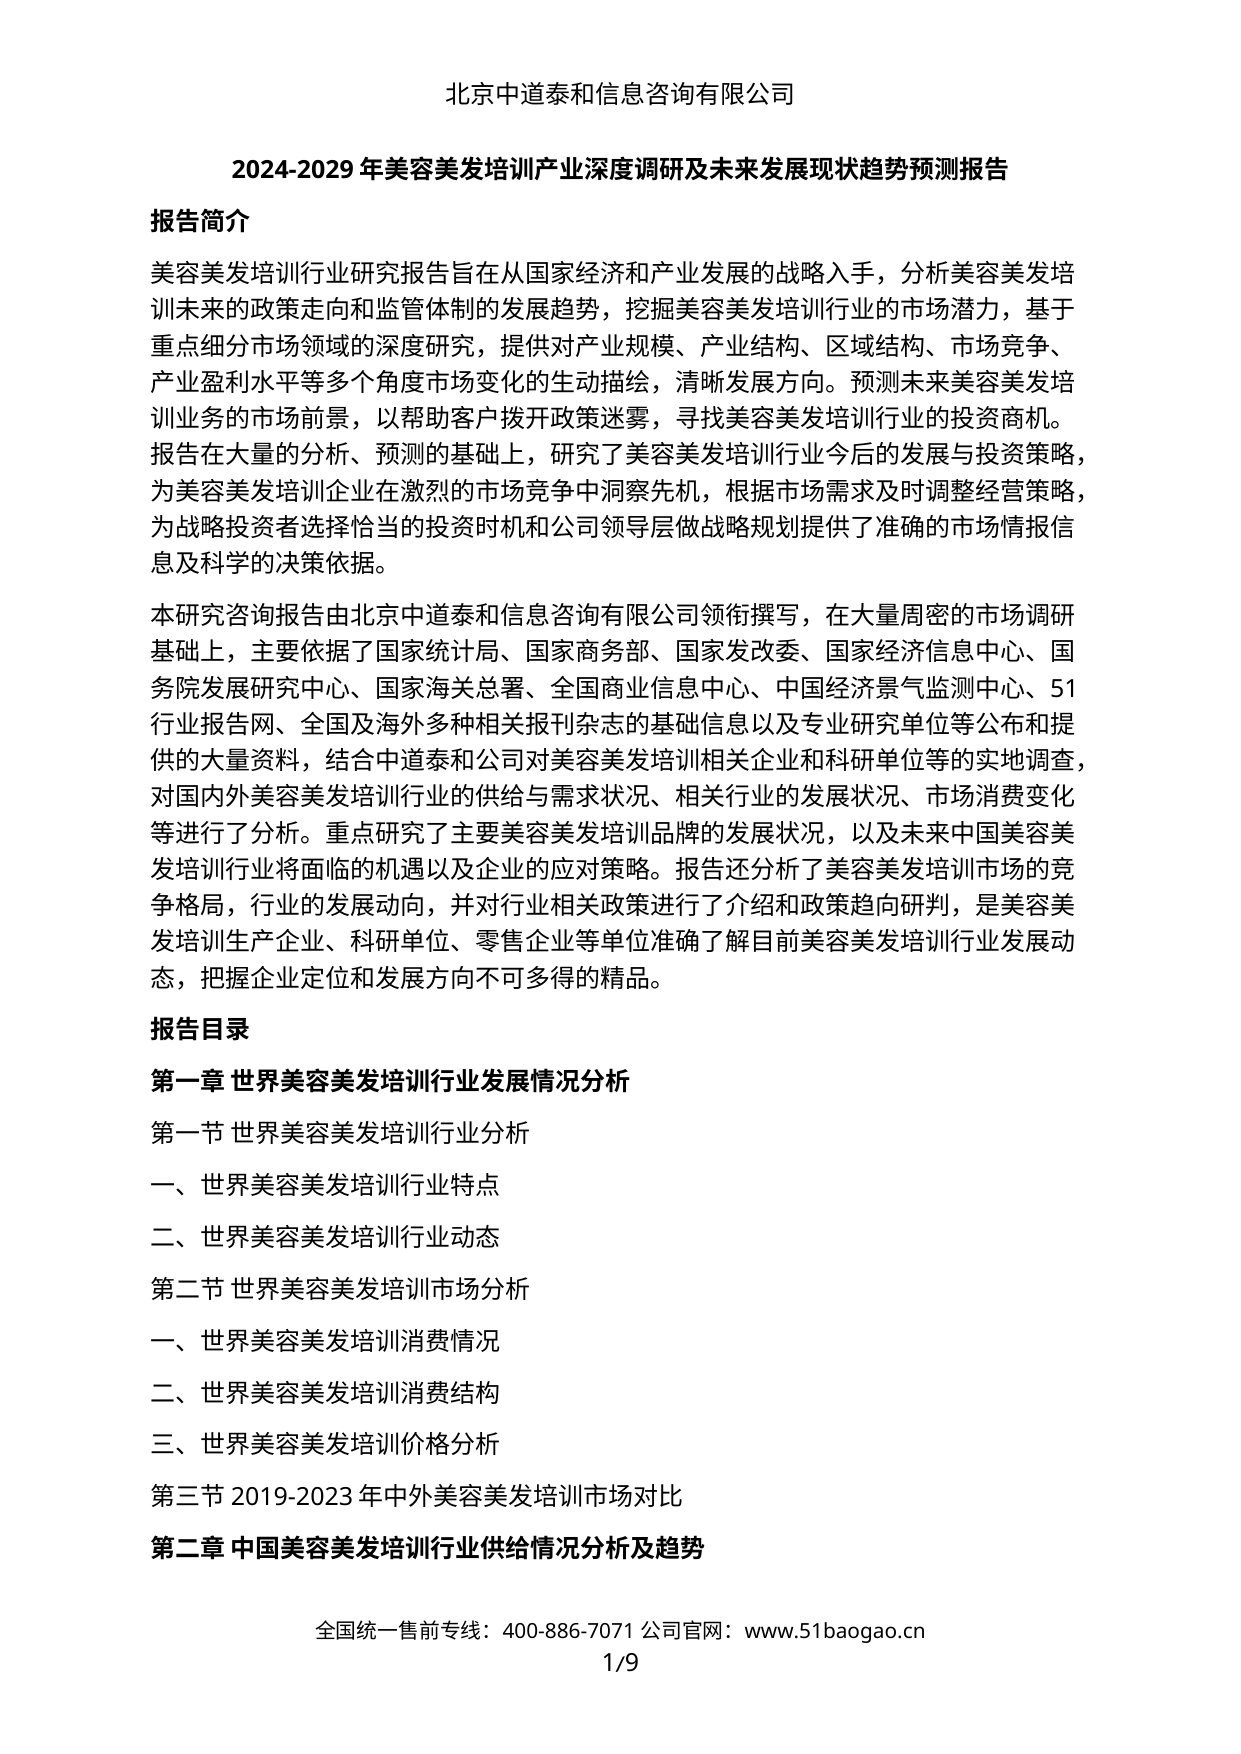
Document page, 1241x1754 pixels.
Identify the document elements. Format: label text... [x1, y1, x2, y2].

text 2024-2029年美容美发培训产业深度调研及未来发展现状趋势预测报告 [150, 150, 1090, 186]
text 三、世界美容美发培训价格分析 [150, 1425, 1090, 1461]
text 第一章 世界美容美发培训行业发展情况分析 [150, 1062, 1090, 1098]
text 二、世界美容美发培训行业动态 [150, 1217, 1090, 1254]
text 第二章 中国美容美发培训行业供给情况分析及趋势 [150, 1529, 1090, 1565]
text 报告目录 [150, 1010, 1090, 1046]
text 一、世界美容美发培训行业特点 [150, 1166, 1090, 1202]
text 本研究咨询报告由北京中道泰和信息咨询有限公司领衔撰写，在大量周密的市场调研基础上，主要依据了国家统计局、国家商务部、国家发改委、国家经济信息中心、国务院发展研究中心、国家海关总署、全国商业信息中心、中国经济景气监测中心、51行业报告网、全国及海外多种相关报刊杂志的基础信息以及专业研究单位等公布和提供的大量资料，结合中道泰和公司对美容美发培训相关企业和科研单位等的实地调查，对国内外美容美发培训行业的供给与需求状况、相关行业的发展状况、市场消费变化等进行了分析。重点研究了主要美容美发培训品牌的发展状况，以及未来中国美容美发培训行业将面临的机遇以及企业的应对策略。报告还分析了美容美发培训市场的竞争格局，行业的发展动向，并对行业相关政策进行了介绍和政策趋向研判，是美容美发培训生产企业、科研单位、零售企业等单位准确了解目前美容美发培训行业发展动态，把握企业定位和发展方向不可多得的精品。 [150, 596, 1090, 994]
text 美容美发培训行业研究报告旨在从国家经济和产业发展的战略入手，分析美容美发培训未来的政策走向和监管体制的发展趋势，挖掘美容美发培训行业的市场潜力，基于重点细分市场领域的深度研究，提供对产业规模、产业结构、区域结构、市场竞争、产业盈利水平等多个角度市场变化的生动描绘，清晰发展方向。预测未来美容美发培训业务的市场前景，以帮助客户拨开政策迷雾，寻找美容美发培训行业的投资商机。报告在大量的分析、预测的基础上，研究了美容美发培训行业今后的发展与投资策略，为美容美发培训企业在激烈的市场竞争中洞察先机，根据市场需求及时调整经营策略，为战略投资者选择恰当的投资时机和公司领导层做战略规划提供了准确的市场情报信息及科学的决策依据。 [150, 254, 1090, 580]
text 第一节 世界美容美发培训行业分析 [150, 1114, 1090, 1150]
text 第三节 2019-2023年中外美容美发培训市场对比 [150, 1477, 1090, 1513]
text 报告简介 [150, 202, 1090, 238]
text 一、世界美容美发培训消费情况 [150, 1321, 1090, 1357]
text 二、世界美容美发培训消费结构 [150, 1373, 1090, 1409]
text 第二节 世界美容美发培训市场分析 [150, 1269, 1090, 1306]
